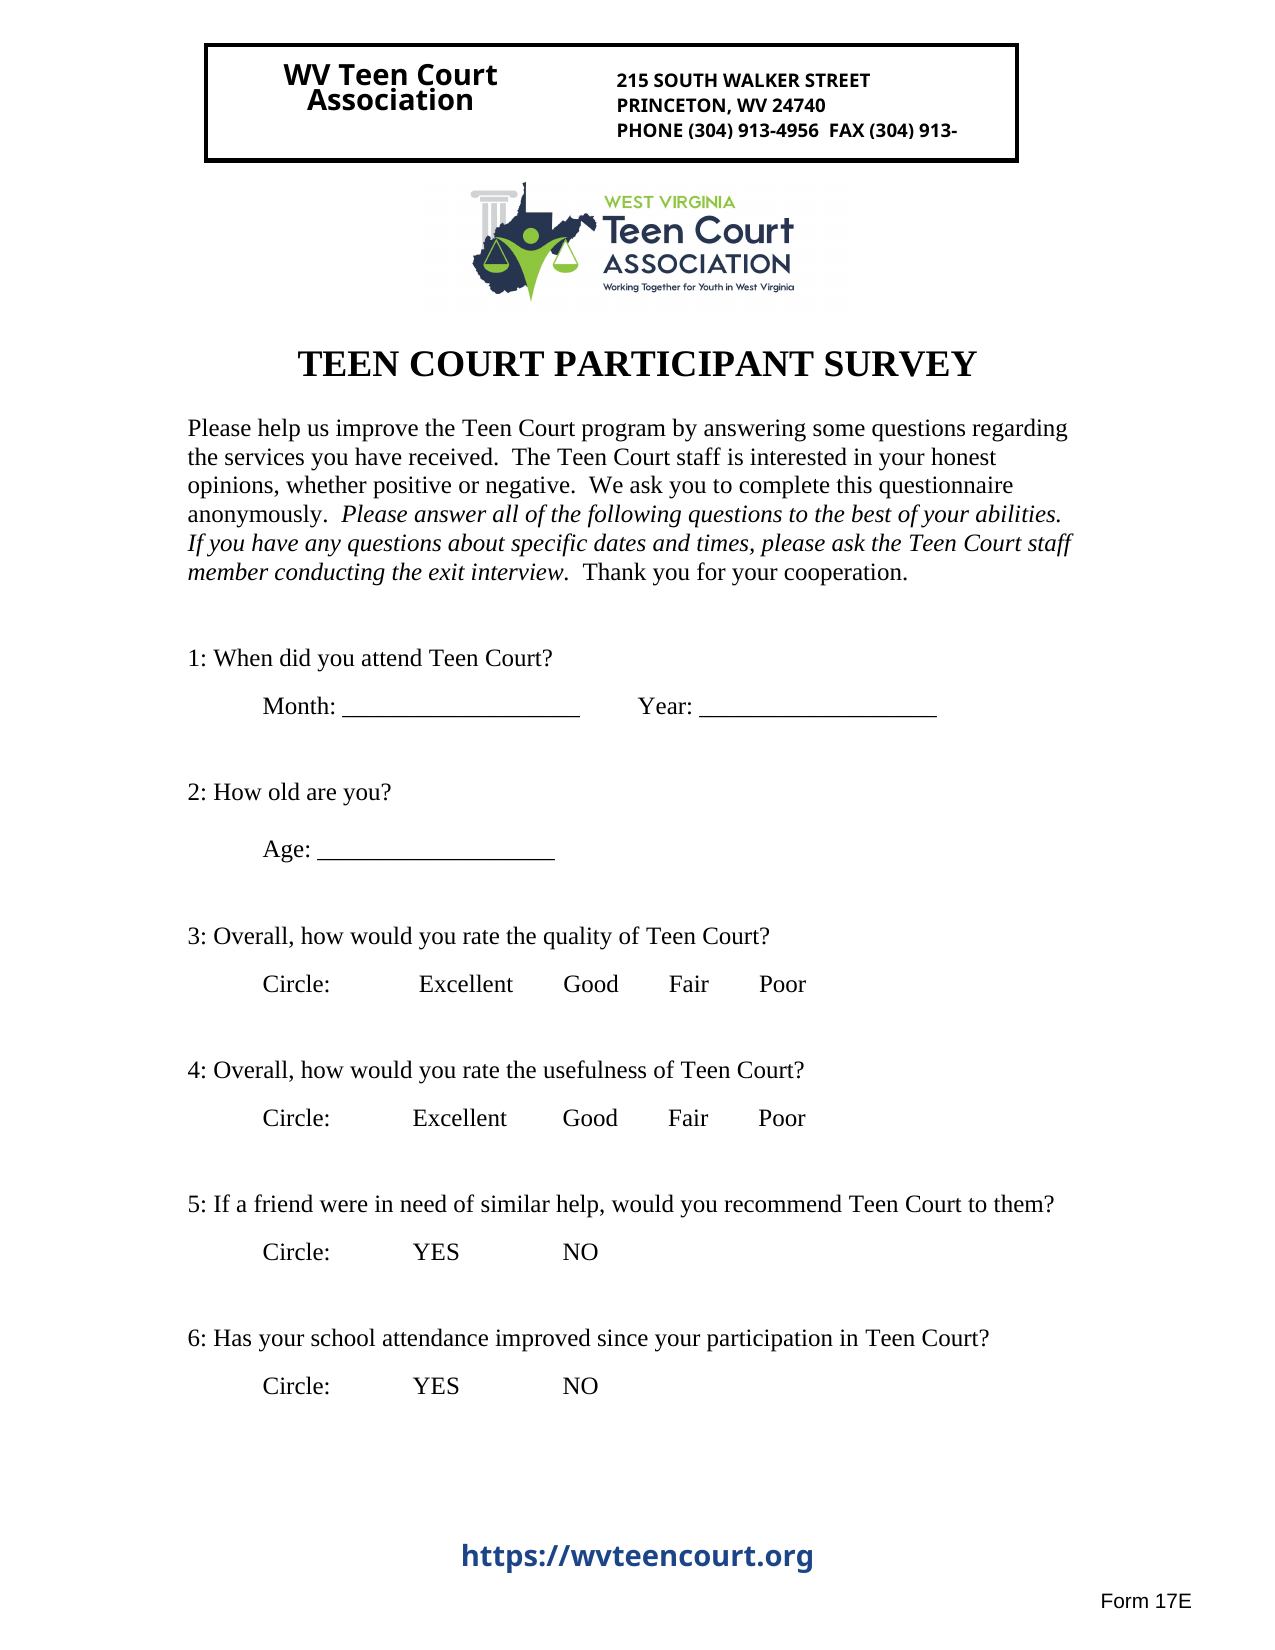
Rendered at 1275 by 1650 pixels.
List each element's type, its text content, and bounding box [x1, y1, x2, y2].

text Circle: YES NO [187, 1237, 1087, 1266]
text Please help us improve the Teen Court program by answering some questions regarding the services you have received. The Teen Court staff is interested in your honest opinions, whether positive or negative. We ask you to complete this questionnaire anonymously. Please answer all of the following questions to the best of your abilities. If you have any questions about specific dates and times, please ask the Teen Court staff member conducting the exit interview. Thank you for your cooperation. [187, 413, 1087, 585]
subtitle TEEN COURT PARTICIPANT SURVEY [187, 341, 1087, 384]
text Circle: YES NO [187, 1371, 1087, 1400]
text 1: When did you attend Teen Court? [187, 643, 1087, 672]
text Circle: Excellent Good Fair Poor [187, 1103, 1087, 1132]
text 5: If a friend were in need of similar help, would you recommend Teen Court to them? [187, 1189, 1087, 1218]
text 2: How old are you? [187, 777, 1087, 806]
text Month: ___________________ Year: ___________________ [187, 691, 1087, 719]
text 6: Has your school attendance improved since your participation in Teen Court? [187, 1323, 1087, 1352]
text Circle: Excellent Good Fair Poor [187, 969, 1087, 997]
text 4: Overall, how would you rate the usefulness of Teen Court? [187, 1055, 1087, 1084]
text Age: ___________________ [187, 834, 1087, 863]
picture [422, 176, 853, 315]
text 3: Overall, how would you rate the quality of Teen Court? [187, 921, 1087, 949]
